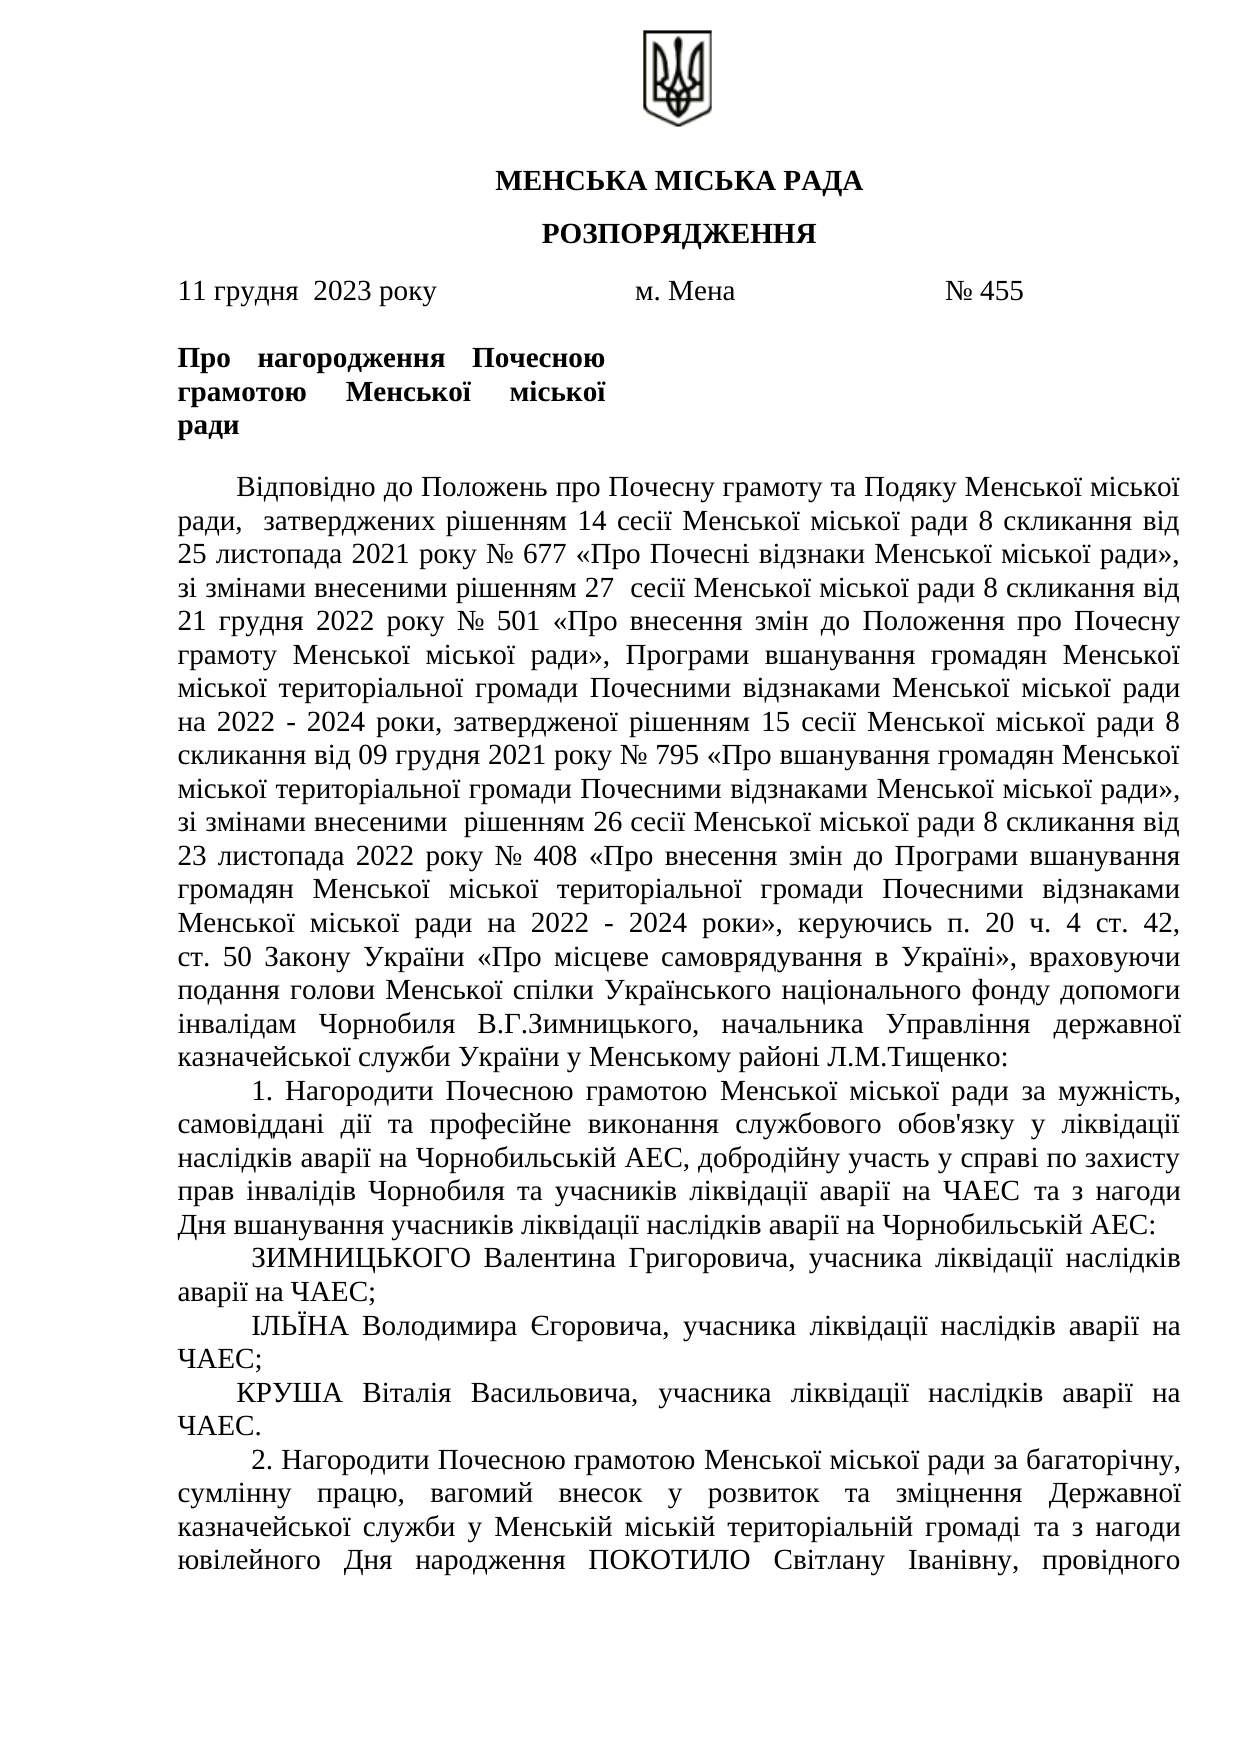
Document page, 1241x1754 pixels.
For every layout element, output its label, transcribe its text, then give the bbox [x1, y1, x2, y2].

text РОЗПОРЯДЖЕННЯ [177, 216, 1181, 249]
text КРУША Віталія Васильовича, учасника ліквідації наслідків аварії на ЧАЕС. [177, 1375, 1181, 1442]
text ЗИМНИЦЬКОГО Валентина Григоровича, учасника ліквідації наслідків аварії на ЧАЕС; [177, 1241, 1181, 1308]
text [177, 1442, 1181, 1576]
picture [642, 29, 714, 130]
text 1. Нагородити Почесною грамотою Менської міської ради за мужність, самовіддані дії та професійне виконання службового обов'язку у ліквідації наслідків аварії на Чорнобильській АЕС, добродійну участь у справі по захисту прав інвалідів Чорнобиля та учасників ліквідації аварії на ЧАЕС та з нагоди Дня вшанування учасників ліквідації наслідків аварії на Чорнобильській АЕС: [177, 1173, 1181, 1241]
text ІЛЬЇНА Володимира Єгоровича, учасника ліквідації наслідків аварії на ЧАЕС; [177, 1308, 1181, 1375]
text МЕНСЬКА МІСЬКА РАДА [177, 163, 1181, 197]
text 1. Нагородити Почесною грамотою Менської міської ради за мужність, самовіддані дії та професійне виконання службового обов'язку у ліквідації наслідків аварії на Чорнобильській АЕС, добродійну участь у справі по захисту прав інвалідів Чорнобиля та учасників ліквідації аварії на ЧАЕС та з нагоди Дня вшанування учасників ліквідації наслідків аварії на Чорнобильській АЕС: [177, 1073, 1058, 1106]
text Відповідно до Положень про Почесну грамоту та Подяку Менської міської ради, затверджених рішенням 14 сесії Менської міської ради 8 скликання від 25 листопада 2021 року № 677 «Про Почесні відзнаки Менської міської ради», зі змінами внесеними рішенням 27 сесії Менської міської ради 8 скликання від 21 грудня 2022 року № 501 «Про внесення змін до Положення про Почесну грамоту Менської міської ради», Програми вшанування громадян Менської міської територіальної громади Почесними відзнаками Менської міської ради на 2022 - 2024 роки, затвердженої рішенням 15 сесії Менської міської ради 8 скликання від 09 грудня 2021 року № 795 «Про вшанування громадян Менської міської територіальної громади Почесними відзнаками Менської міської ради», зі змінами внесеними рішенням 26 сесії Менської міської ради 8 скликання від 23 листопада 2022 року № 408 «Про внесення змін до Програми вшанування громадян Менської міської територіальної громади Почесними відзнаками Менської міської ради на 2022 - 2024 роки», керуючись п. 20 ч. 4 ст. 42, ст. 50 Закону України «Про місцеве самоврядування в Україні», враховуючи подання голови Менської спілки Українського національного фонду допомоги інвалідам Чорнобиля В.Г.Зимницького, начальника Управління державної казначейської служби України у Менському районі Л.М.Тищенко: [177, 469, 1181, 1073]
text 11 грудня 2023 року м. Мена № 455 [177, 273, 1181, 307]
text Про нагородження Почесною грамотою Менської міської ради [177, 340, 605, 441]
